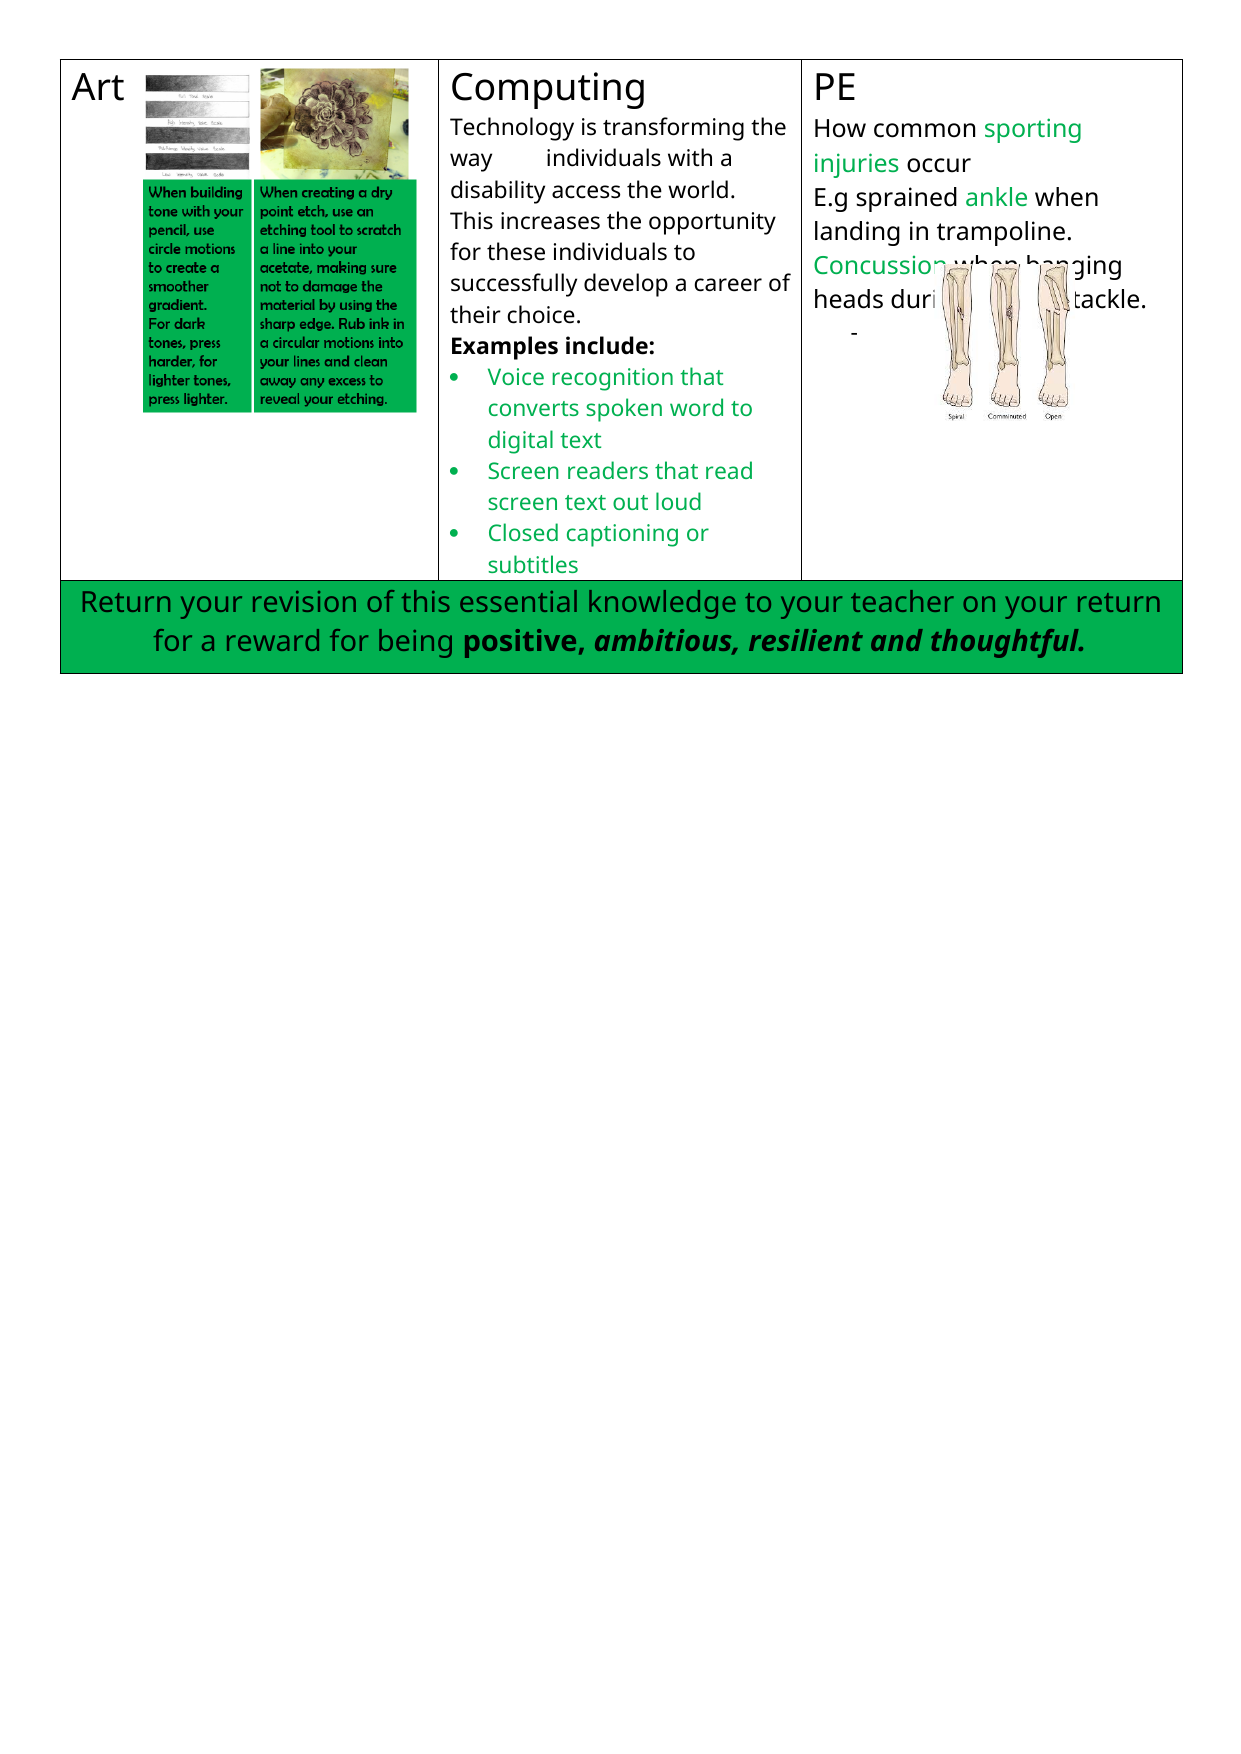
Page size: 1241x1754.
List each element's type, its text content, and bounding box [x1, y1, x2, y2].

table_cell Art [61, 60, 438, 580]
table_cell Return your revision of this essential knowledge to your teacher on your return for a reward for being positive, ambitious, resilient and thoughtful. [61, 581, 1182, 673]
picture [141, 63, 418, 415]
table_cell Computing Technology is transforming the way individuals with a disability access the world. This increases the opportunity for these individuals to successfully develop a career of their choice. Examples include: Voice recognition that converts spoken word to digital text Screen readers that read screen text out loud Closed captioning or subtitles [439, 60, 801, 580]
table_cell PE How common sporting injuries occur E.g sprained ankle when landing in trampoline. Concussion when banging heads during a rugby tackle. [802, 60, 1182, 580]
picture [934, 264, 1076, 427]
